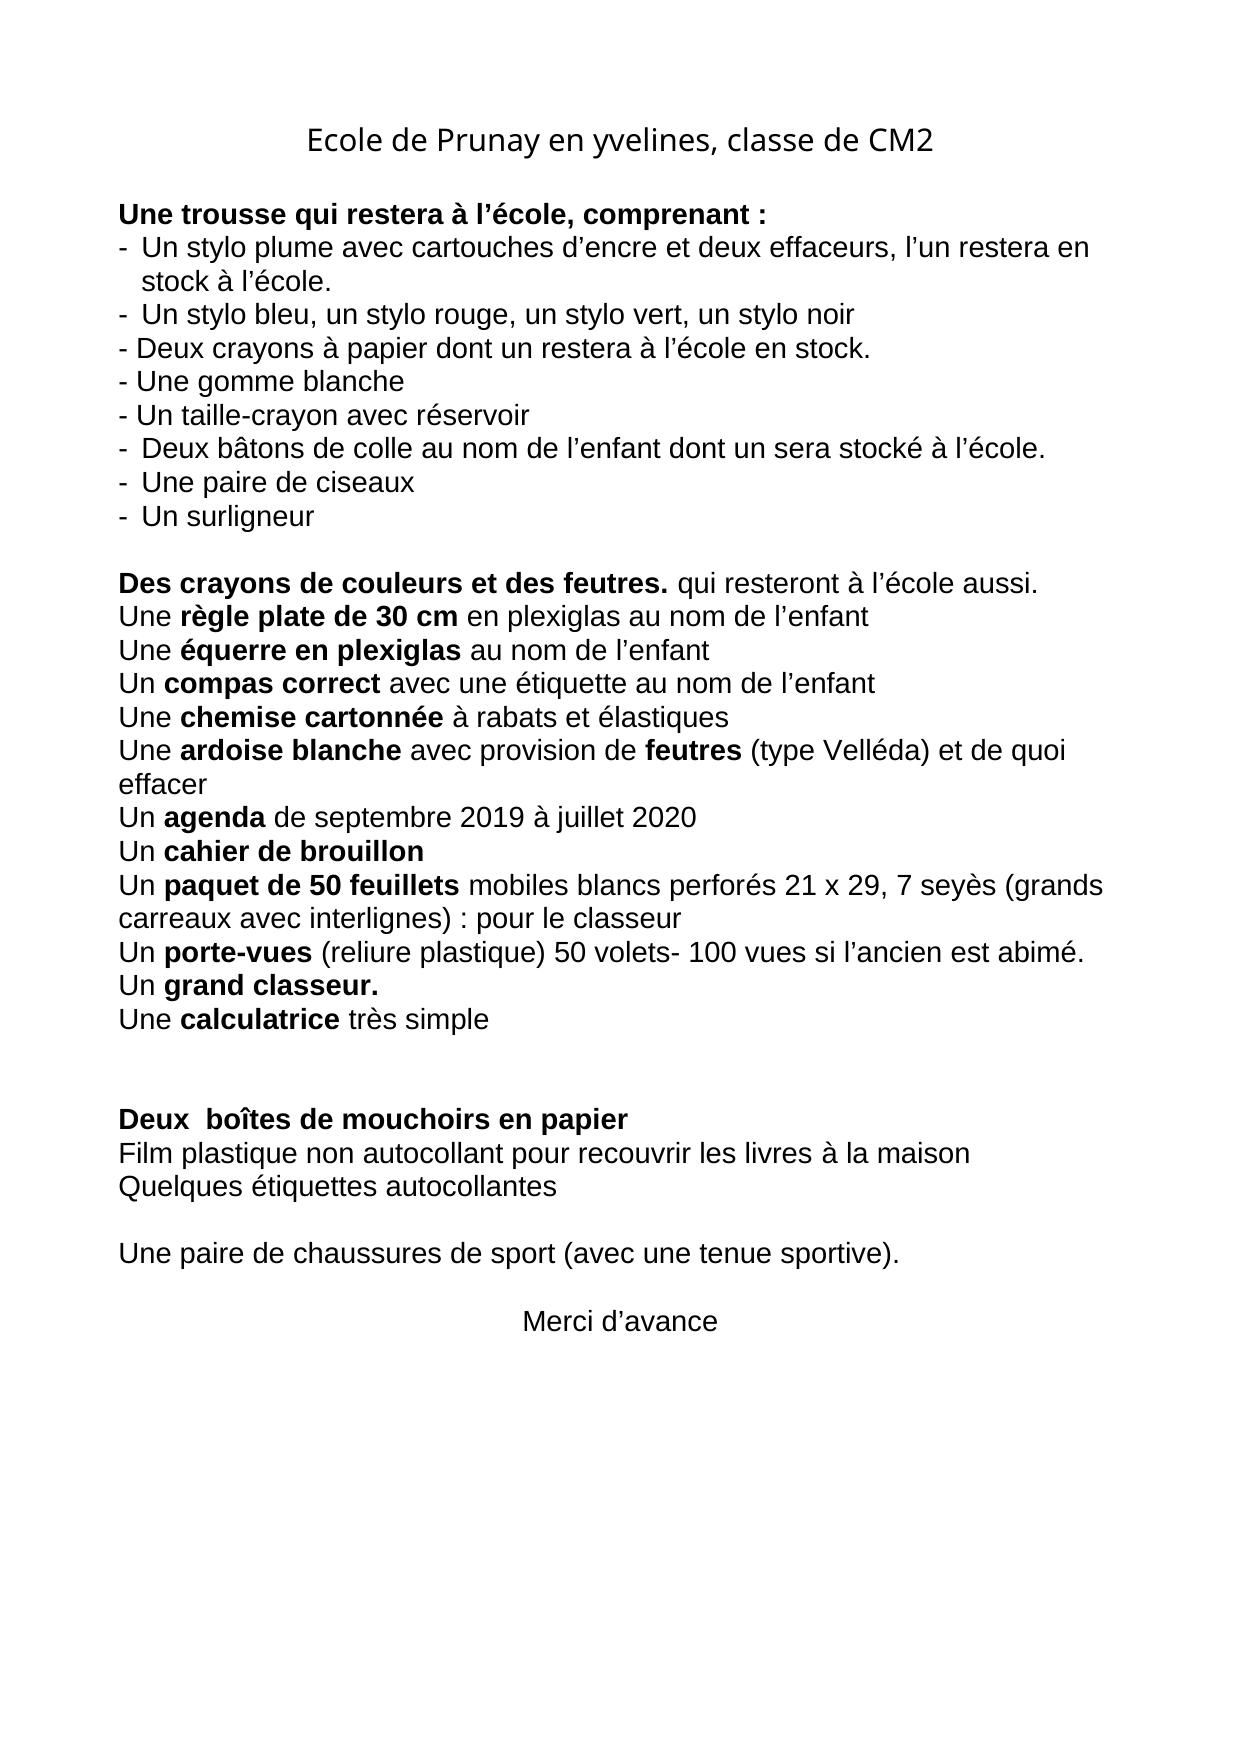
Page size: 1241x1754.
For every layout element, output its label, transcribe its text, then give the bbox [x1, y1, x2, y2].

list Deux bâtons de colle au nom de l’enfant dont un sera stocké à l’école. [118, 431, 1122, 465]
text effacer [118, 767, 1122, 800]
text Un grand classeur. [118, 968, 1122, 1002]
text Film plastique non autocollant pour recouvrir les livres à la maison [118, 1136, 1122, 1169]
text Une équerre en plexiglas au nom de l’enfant [118, 633, 1122, 666]
text Deux boîtes de mouchoirs en papier [118, 1102, 1122, 1136]
text Des crayons de couleurs et des feutres. qui resteront à l’école aussi. [118, 566, 1122, 599]
list Un stylo bleu, un stylo rouge, un stylo vert, un stylo noir [118, 297, 1122, 331]
text Un porte-vues (reliure plastique) 50 volets- 100 vues si l’ancien est abimé. [118, 934, 1122, 968]
list Un stylo plume avec cartouches d’encre et deux effaceurs, l’un restera en stock à l’école. [118, 230, 1122, 297]
text Un agenda de septembre 2019 à juillet 2020 [118, 800, 1122, 834]
text Une calculatrice très simple [118, 1002, 1122, 1035]
text - Un taille-crayon avec réservoir [118, 398, 1122, 431]
text Une chemise cartonnée à rabats et élastiques [118, 700, 1122, 733]
text Quelques étiquettes autocollantes [118, 1169, 1122, 1203]
text - Deux crayons à papier dont un restera à l’école en stock. [118, 331, 1122, 364]
text - Une gomme blanche [118, 364, 1122, 398]
text Ecole de Prunay en yvelines, classe de CM2 [118, 118, 1122, 161]
list Une paire de ciseaux [118, 465, 1122, 498]
text Une ardoise blanche avec provision de feutres (type Velléda) et de quoi [118, 733, 1122, 767]
text Merci d’avance [118, 1303, 1122, 1337]
text Une règle plate de 30 cm en plexiglas au nom de l’enfant [118, 599, 1122, 633]
list Un surligneur [118, 498, 1122, 532]
text Un cahier de brouillon [118, 834, 1122, 867]
text Une paire de chaussures de sport (avec une tenue sportive). [118, 1236, 1122, 1270]
text Un compas correct avec une étiquette au nom de l’enfant [118, 666, 1122, 700]
text Une trousse qui restera à l’école, comprenant : [118, 197, 1122, 230]
text Un paquet de 50 feuillets mobiles blancs perforés 21 x 29, 7 seyès (grands carreaux avec interlignes) : pour le classeur [118, 867, 1122, 934]
